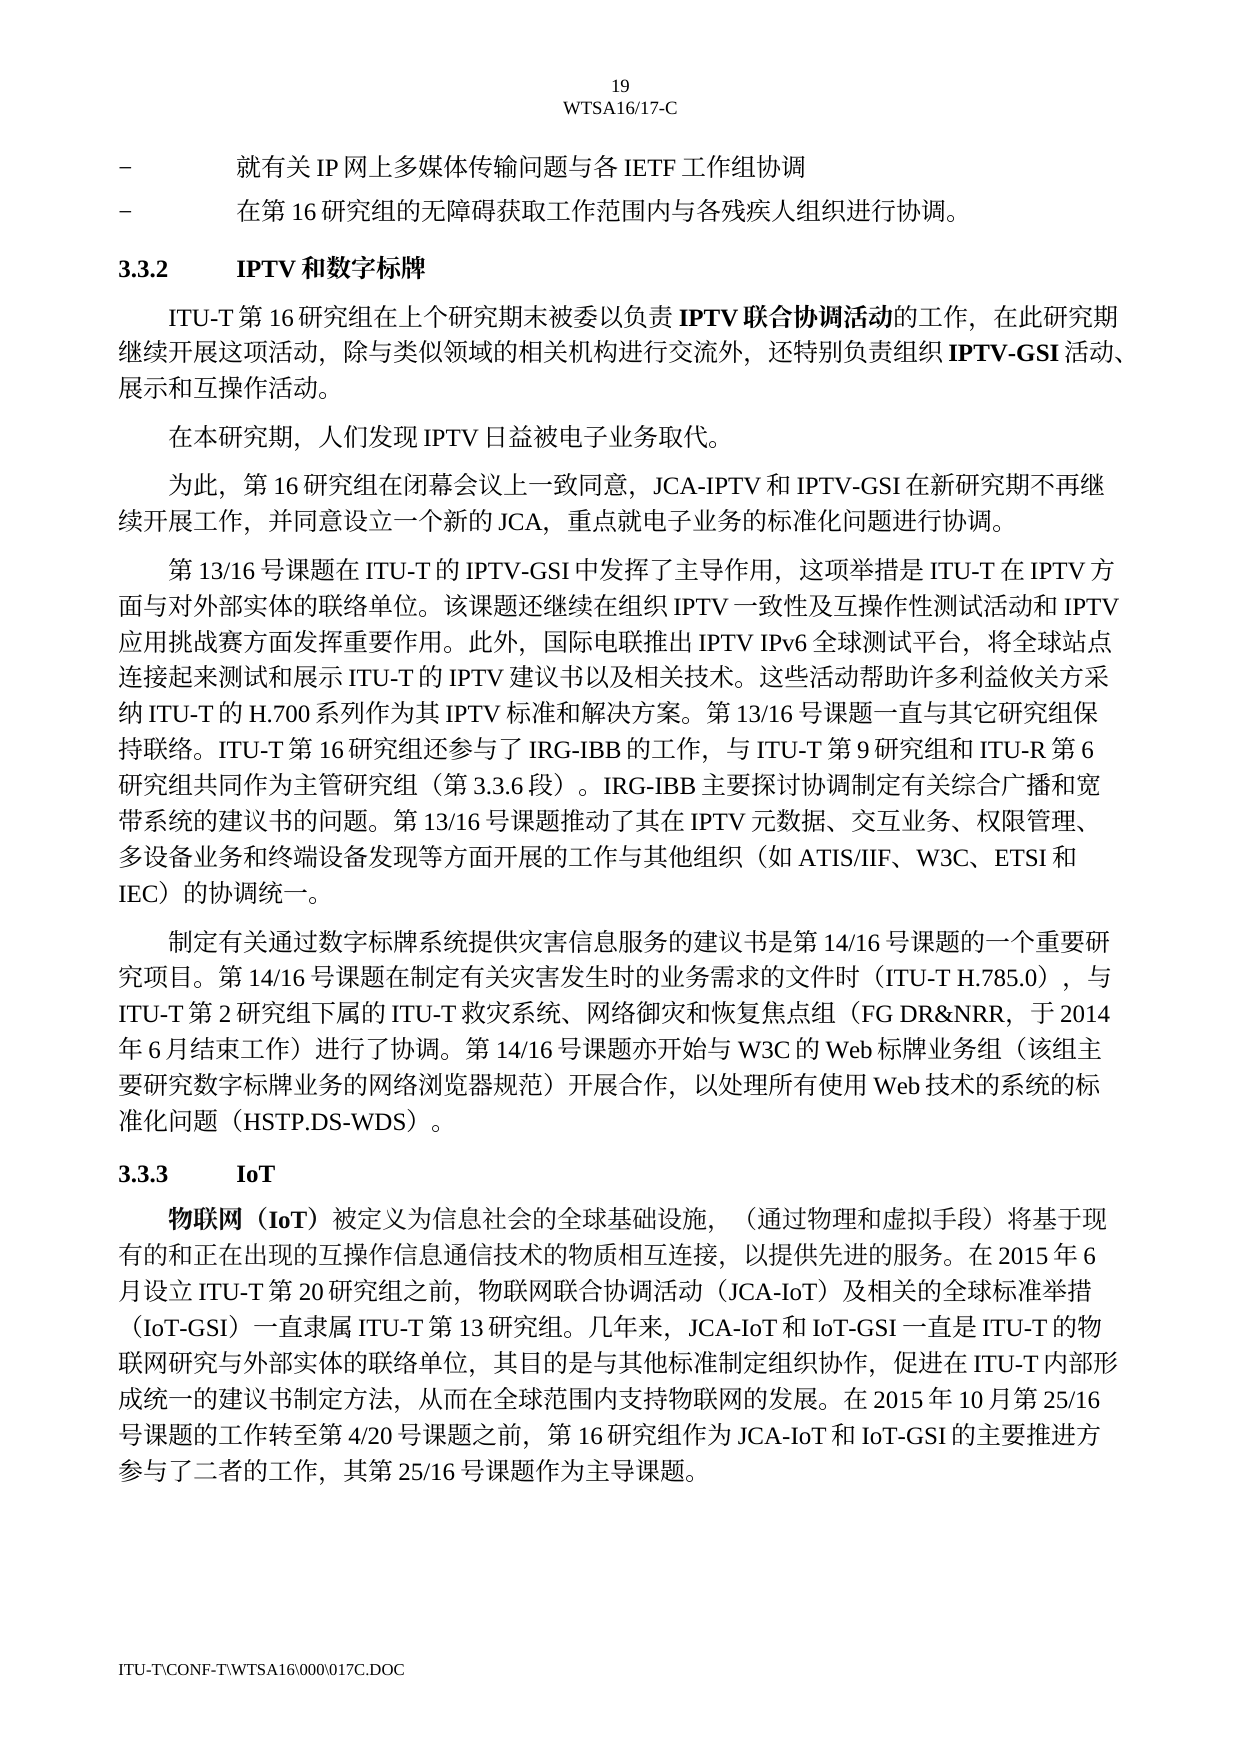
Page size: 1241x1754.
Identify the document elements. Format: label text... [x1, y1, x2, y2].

text 第13/16号课题在ITU-T的IPTV-GSI中发挥了主导作用，这项举措是ITU-T在IPTV方面与对外部实体的联络单位。该课题还继续在组织IPTV一致性及互操作性测试活动和IPTV应用挑战赛方面发挥重要作用。此外，国际电联推出IPTV IPv6全球测试平台，将全球站点连接起来测试和展示ITU-T的IPTV建议书以及相关技术。这些活动帮助许多利益攸关方采纳ITU-T的H.700系列作为其IPTV标准和解决方案。第13/16号课题一直与其它研究组保持联络。ITU-T第16研究组还参与了IRG-IBB的工作，与ITU-T第9研究组和ITU-R第6研究组共同作为主管研究组（第3.3.6段）。IRG-IBB主要探讨协调制定有关综合广播和宽带系统的建议书的问题。第13/16号课题推动了其在IPTV元数据、交互业务、权限管理、多设备业务和终端设备发现等方面开展的工作与其他组织（如ATIS/IIF、W3C、ETSI和IEC）的协调统一。 [118, 550, 1122, 910]
subtitle 3.3.3 IoT [118, 1159, 1122, 1187]
text ITU-T第16研究组在上个研究期末被委以负责IPTV联合协调活动的工作，在此研究期继续开展这项活动，除与类似领域的相关机构进行交流外，还特别负责组织IPTV-GSI活动、展示和互操作活动。 [118, 297, 1122, 405]
text 制定有关通过数字标牌系统提供灾害信息服务的建议书是第14/16号课题的一个重要研究项目。第14/16号课题在制定有关灾害发生时的业务需求的文件时（ITU-T H.785.0），与ITU-T第2研究组下属的ITU-T救灾系统、网络御灾和恢复焦点组（FG DR&NRR，于2014年6月结束工作）进行了协调。第14/16号课题亦开始与W3C的Web标牌业务组（该组主要研究数字标牌业务的网络浏览器规范）开展合作，以处理所有使用Web技术的系统的标准化问题（HSTP.DS-WDS）。 [118, 922, 1122, 1138]
text 在本研究期，人们发现IPTV日益被电子业务取代。 [118, 417, 1122, 453]
text 为此，第16研究组在闭幕会议上一致同意，JCA-IPTV和IPTV-GSI在新研究期不再继续开展工作，并同意设立一个新的JCA，重点就电子业务的标准化问题进行协调。 [118, 466, 1122, 538]
subtitle 3.3.2 IPTV和数字标牌 [118, 249, 1122, 285]
text 物联网（IoT）被定义为信息社会的全球基础设施，（通过物理和虚拟手段）将基于现有的和正在出现的互操作信息通信技术的物质相互连接，以提供先进的服务。在2015年6月设立ITU-T第20研究组之前，物联网联合协调活动（JCA-IoT）及相关的全球标准举措（IoT-GSI）一直隶属ITU-T第13研究组。几年来，JCA-IoT和IoT-GSI一直是ITU-T的物联网研究与外部实体的联络单位，其目的是与其他标准制定组织协作，促进在ITU-T内部形成统一的建议书制定方法，从而在全球范围内支持物联网的发展。在2015年10月第25/16号课题的工作转至第4/20号课题之前，第16研究组作为JCA-IoT和IoT-GSI的主要推进方参与了二者的工作，其第25/16号课题作为主导课题。 [118, 1200, 1122, 1487]
text − 在第16研究组的无障碍获取工作范围内与各残疾人组织进行协调。 [118, 192, 1122, 228]
text − 就有关IP网上多媒体传输问题与各IETF工作组协调 [118, 148, 1122, 184]
